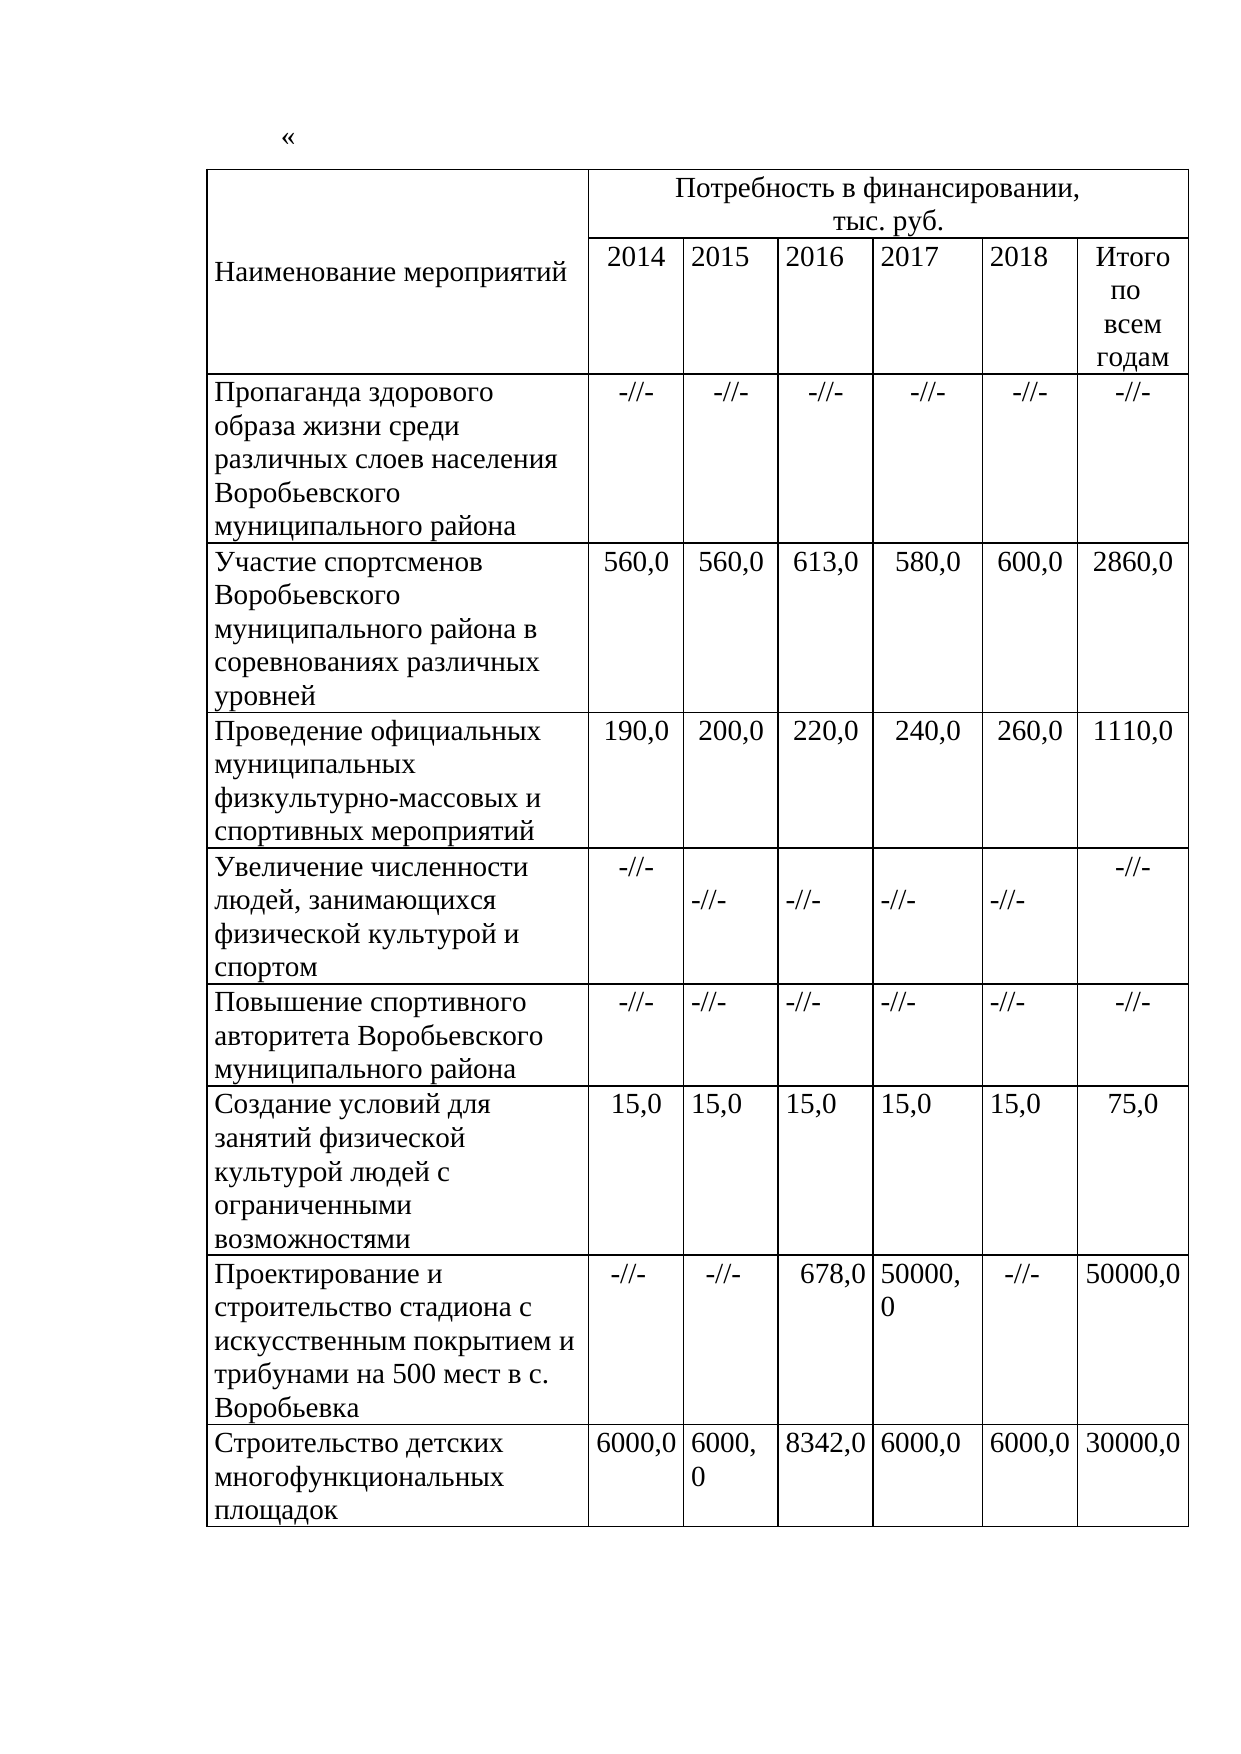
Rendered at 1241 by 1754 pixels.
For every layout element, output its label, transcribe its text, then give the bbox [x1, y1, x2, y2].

table_cell 190,0 [589, 713, 683, 847]
text « [207, 118, 1181, 152]
table_cell 2015 [684, 239, 777, 373]
table_cell Увеличение численности людей, занимающихся физической культурой и спортом [208, 849, 588, 983]
table_cell -//- [874, 985, 982, 1085]
table_cell 50000,0 [1078, 1256, 1188, 1423]
table_cell 613,0 [779, 544, 872, 711]
table_cell -//- [874, 849, 982, 983]
table_cell 2860,0 [1078, 544, 1188, 711]
table_cell Проведение официальных муниципальных физкультурно-массовых и спортивных мероприятий [208, 713, 588, 847]
table_cell Участие спортсменов Воробьевского муниципального района в соревнованиях различных уровней [208, 544, 588, 711]
table_cell 2016 [779, 239, 872, 373]
table_cell Повышение спортивного авторитета Воробьевского муниципального района [208, 985, 588, 1085]
table_cell -//- [589, 849, 683, 983]
table_cell 200,0 [684, 713, 777, 847]
table_cell -//- [1078, 849, 1188, 983]
table_cell -//- [684, 375, 777, 542]
table_cell 260,0 [983, 713, 1077, 847]
table_cell 75,0 [1078, 1087, 1188, 1254]
table_cell 560,0 [589, 544, 683, 711]
table_cell 1110,0 [1078, 713, 1188, 847]
table_cell Строительство детских многофункциональных площадок [208, 1425, 588, 1526]
table_cell -//- [589, 985, 683, 1085]
table_cell -//- [684, 985, 777, 1085]
table_cell -//- [983, 375, 1077, 542]
table_cell 6000,0 [589, 1425, 683, 1526]
table_cell -//- [589, 375, 683, 542]
table_header Наименование мероприятий [208, 170, 588, 373]
table_cell 50000,0 [874, 1256, 982, 1423]
table_cell -//- [983, 849, 1077, 983]
table_cell 6000,0 [874, 1425, 982, 1526]
table_cell Создание условий для занятий физической культурой людей с ограниченными возможностями [208, 1087, 588, 1254]
table_cell 580,0 [874, 544, 982, 711]
table_cell -//- [684, 849, 777, 983]
table_cell 600,0 [983, 544, 1077, 711]
table_cell 15,0 [779, 1087, 872, 1254]
table_cell 2014 [589, 239, 683, 373]
table_cell 6000,0 [684, 1425, 777, 1526]
table_cell 15,0 [983, 1087, 1077, 1254]
table_cell -//- [779, 849, 872, 983]
table_cell 220,0 [779, 713, 872, 847]
table_cell -//- [589, 1256, 683, 1423]
table_cell Проектирование и строительство стадиона с искусственным покрытием и трибунами на 500 мест в с. Воробьевка [208, 1256, 588, 1423]
table_cell 30000,0 [1078, 1425, 1188, 1526]
table_cell 15,0 [874, 1087, 982, 1254]
table_header Потребность в финансировании, тыс. руб. [589, 170, 1188, 237]
table_cell 2018 [983, 239, 1077, 373]
table_cell Итого по всем годам [1078, 239, 1188, 373]
table_cell Пропаганда здорового образа жизни среди различных слоев населения Воробьевского муниципального района [208, 375, 588, 542]
table_cell 560,0 [684, 544, 777, 711]
table_cell -//- [983, 985, 1077, 1085]
table_cell -//- [983, 1256, 1077, 1423]
table_cell 678,0 [779, 1256, 872, 1423]
table_cell -//- [1078, 985, 1188, 1085]
table_cell 240,0 [874, 713, 982, 847]
table_cell -//- [1078, 375, 1188, 542]
table_cell 15,0 [589, 1087, 683, 1254]
table_cell 2017 [874, 239, 982, 373]
table_cell 15,0 [684, 1087, 777, 1254]
table_cell -//- [684, 1256, 777, 1423]
table_cell -//- [779, 985, 872, 1085]
table_cell -//- [779, 375, 872, 542]
table_cell -//- [874, 375, 982, 542]
table_cell 8342,0 [779, 1425, 872, 1526]
table_cell 6000,0 [983, 1425, 1077, 1526]
